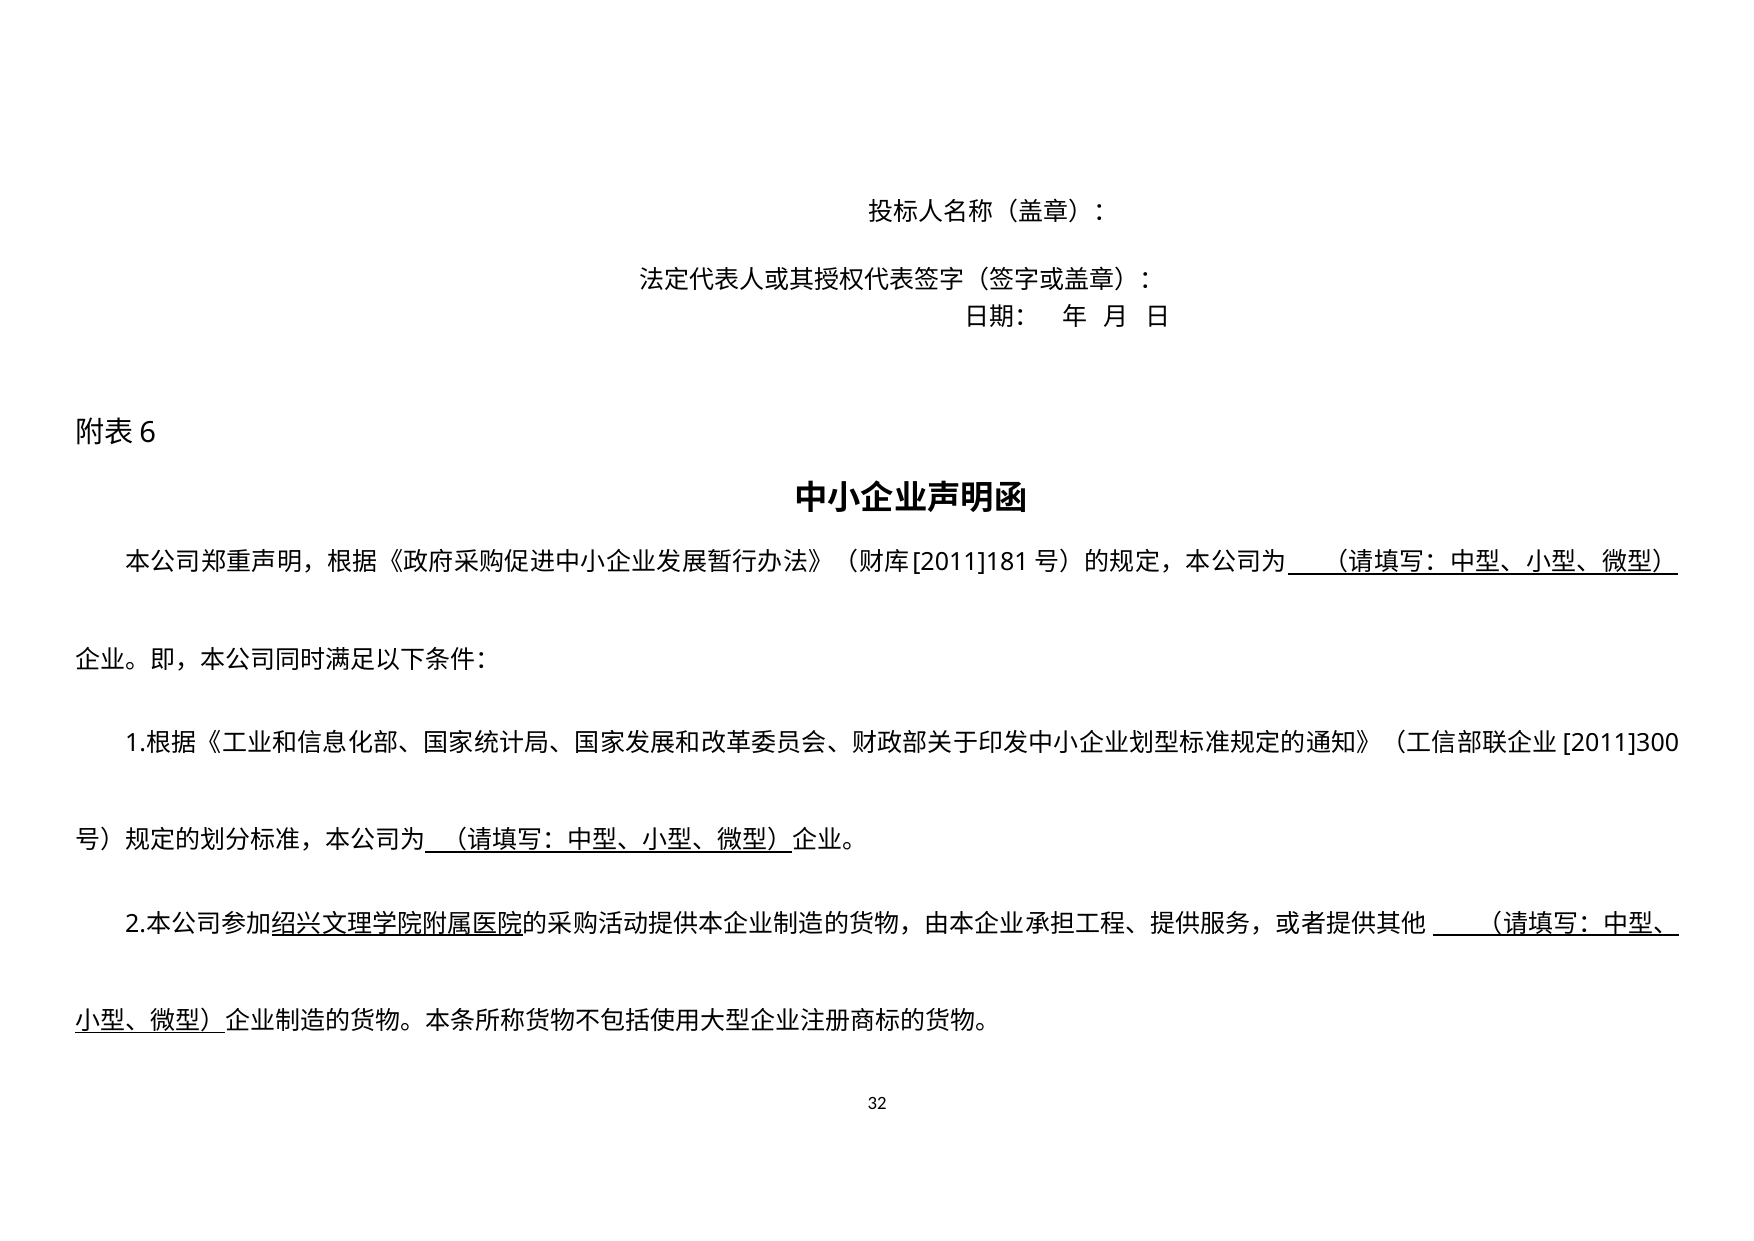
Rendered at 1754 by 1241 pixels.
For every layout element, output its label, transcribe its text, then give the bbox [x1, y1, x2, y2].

text 日期： 年 月 日 [75, 296, 1679, 332]
text 投标人名称（盖章）： [75, 177, 1754, 242]
text 1.根据《工业和信息化部、国家统计局、国家发展和改革委员会、财政部关于印发中小企业划型标准规定的通知》（工信部联企业[2011]300号）规定的划分标准，本公司为 （请填写：中型、小型、微型）企业。 [75, 708, 1679, 871]
text 附表6 [75, 397, 1679, 462]
text 2.本公司参加绍兴文理学院附属医院的采购活动提供本企业制造的货物，由本企业承担工程、提供服务，或者提供其他 （请填写：中型、小型、微型）企业制造的货物。本条所称货物不包括使用大型企业注册商标的货物。 [75, 889, 1679, 1051]
text 法定代表人或其授权代表签字（签字或盖章）： [75, 260, 1679, 296]
text 中小企业声明函 [75, 462, 1679, 527]
text 本公司郑重声明，根据《政府采购促进中小企业发展暂行办法》（财库[2011]181号）的规定，本公司为 （请填写：中型、小型、微型）企业。即，本公司同时满足以下条件： [75, 527, 1679, 690]
